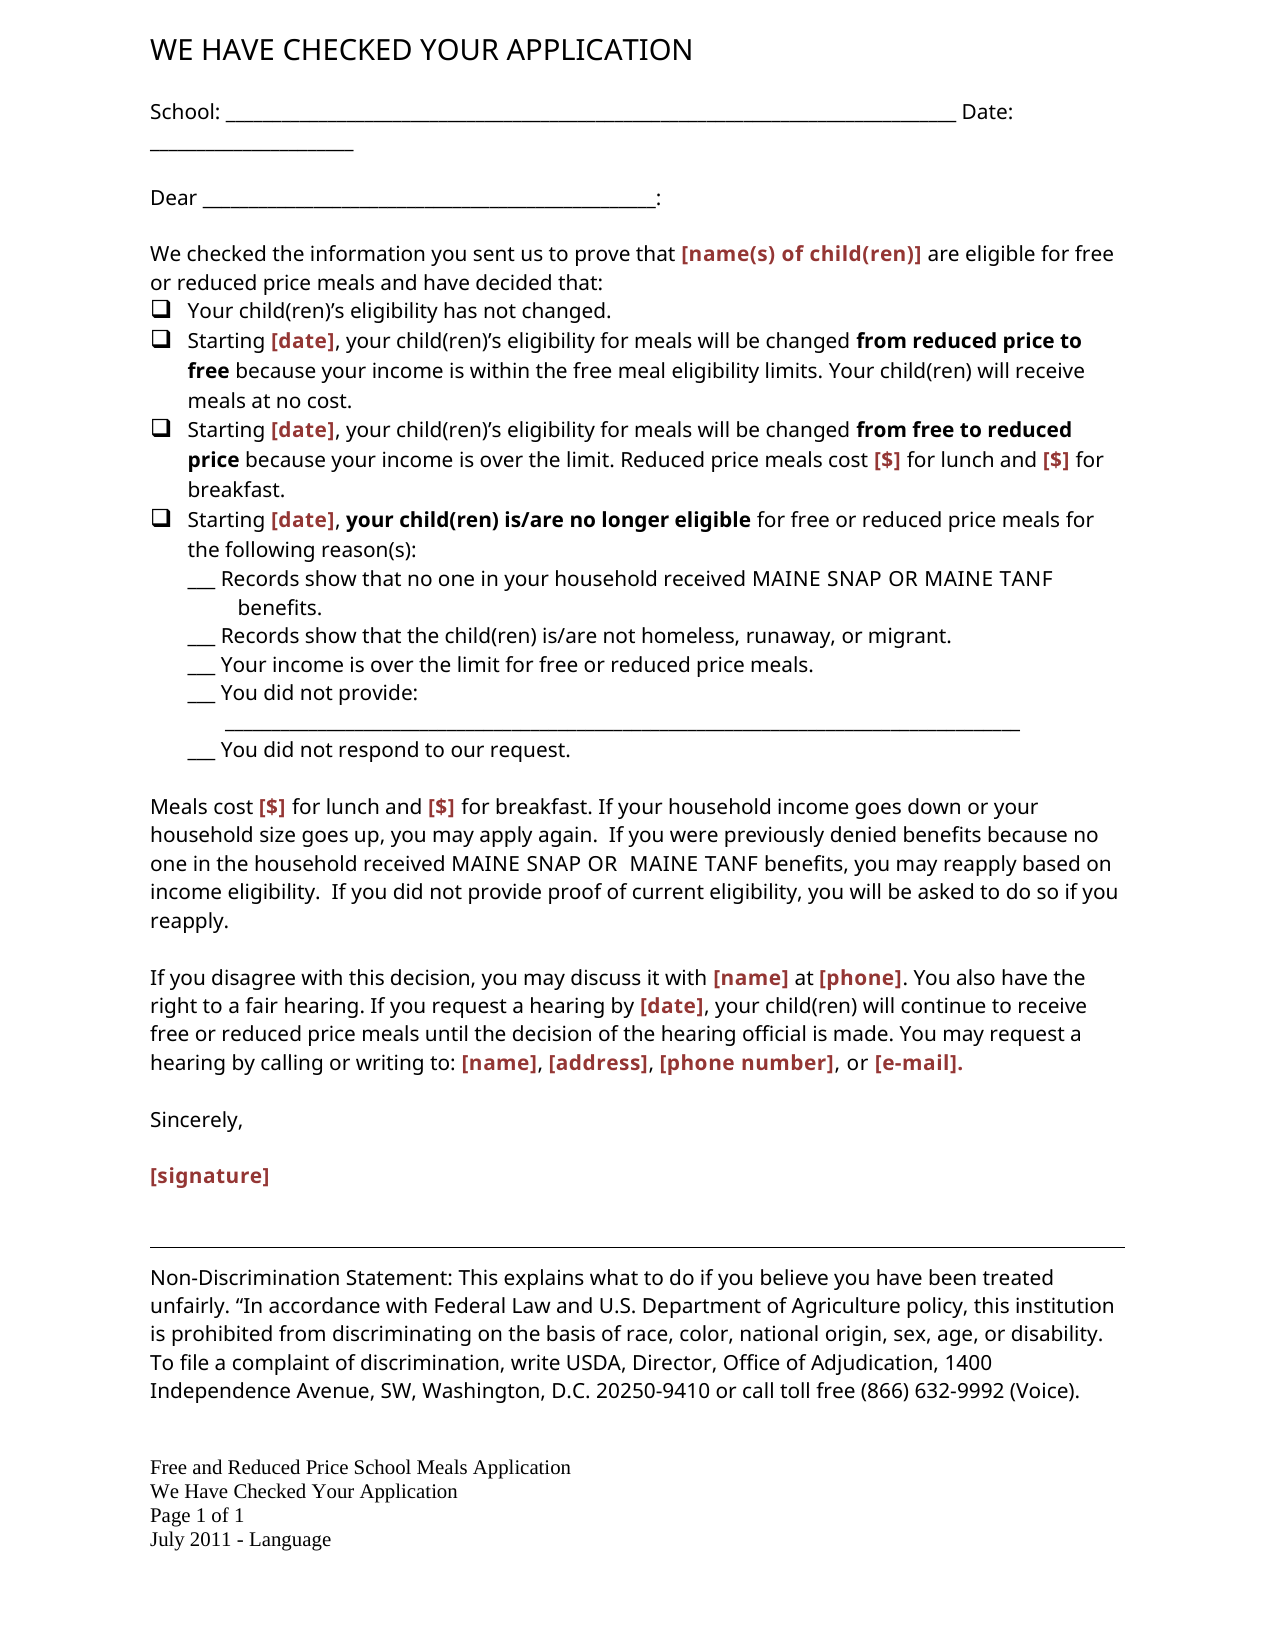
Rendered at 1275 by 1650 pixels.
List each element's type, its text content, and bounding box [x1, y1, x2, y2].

text [signature] [150, 1162, 1125, 1190]
text ___ You did not provide: ______________________________________________________________________________________ [187, 678, 1125, 735]
text ___ Your income is over the limit for free or reduced price meals. [187, 650, 1125, 678]
text We checked the information you sent us to prove that [name(s) of child(ren)] are eligible for free or reduced price meals and have decided that: [150, 239, 1125, 296]
text ___ Records show that no one in your household received Maine SNAP OR MAINE TANF benefits. [187, 564, 1125, 621]
text If you disagree with this decision, you may discuss it with [name] at [phone]. You also have the right to a fair hearing. If you request a hearing by [date], your child(ren) will continue to receive free or reduced price meals until the decision of the hearing official is made. You may request a hearing by calling or writing to: [name], [address], [phone number], or [e-mail]. [150, 963, 1125, 1076]
text Sincerely, [150, 1105, 1125, 1133]
text Dear _________________________________________________: [150, 183, 1125, 211]
list Starting [date], your child(ren)’s eligibility for meals will be changed from free to reduced price because your income is over the limit. Reduced price meals cost [$] for lunch and [$] for breakfast. [150, 416, 1125, 503]
text ___ You did not respond to our request. [187, 735, 1125, 763]
subtitle WE HAVE CHECKED YOUR APPLICATION [150, 29, 1125, 69]
text Meals cost [$] for lunch and [$] for breakfast. If your household income goes down or your household size goes up, you may apply again. If you were previously denied benefits because no one in the household received Maine SNAP or Maine TANF benefits, you may reapply based on income eligibility. If you did not provide proof of current eligibility, you will be asked to do so if you reapply. [150, 792, 1125, 934]
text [150, 1248, 1125, 1405]
text School: _______________________________________________________________________________ Date: ______________________ [150, 97, 1125, 154]
list Starting [date], your child(ren)’s eligibility for meals will be changed from reduced price to free because your income is within the free meal eligibility limits. Your child(ren) will receive meals at no cost. [150, 326, 1125, 414]
list Your child(ren)’s eligibility has not changed. [150, 296, 1125, 325]
text ___ Records show that the child(ren) is/are not homeless, runaway, or migrant. [187, 621, 1125, 650]
list Starting [date], your child(ren) is/are no longer eligible for free or reduced price meals for the following reason(s): [150, 505, 1125, 563]
